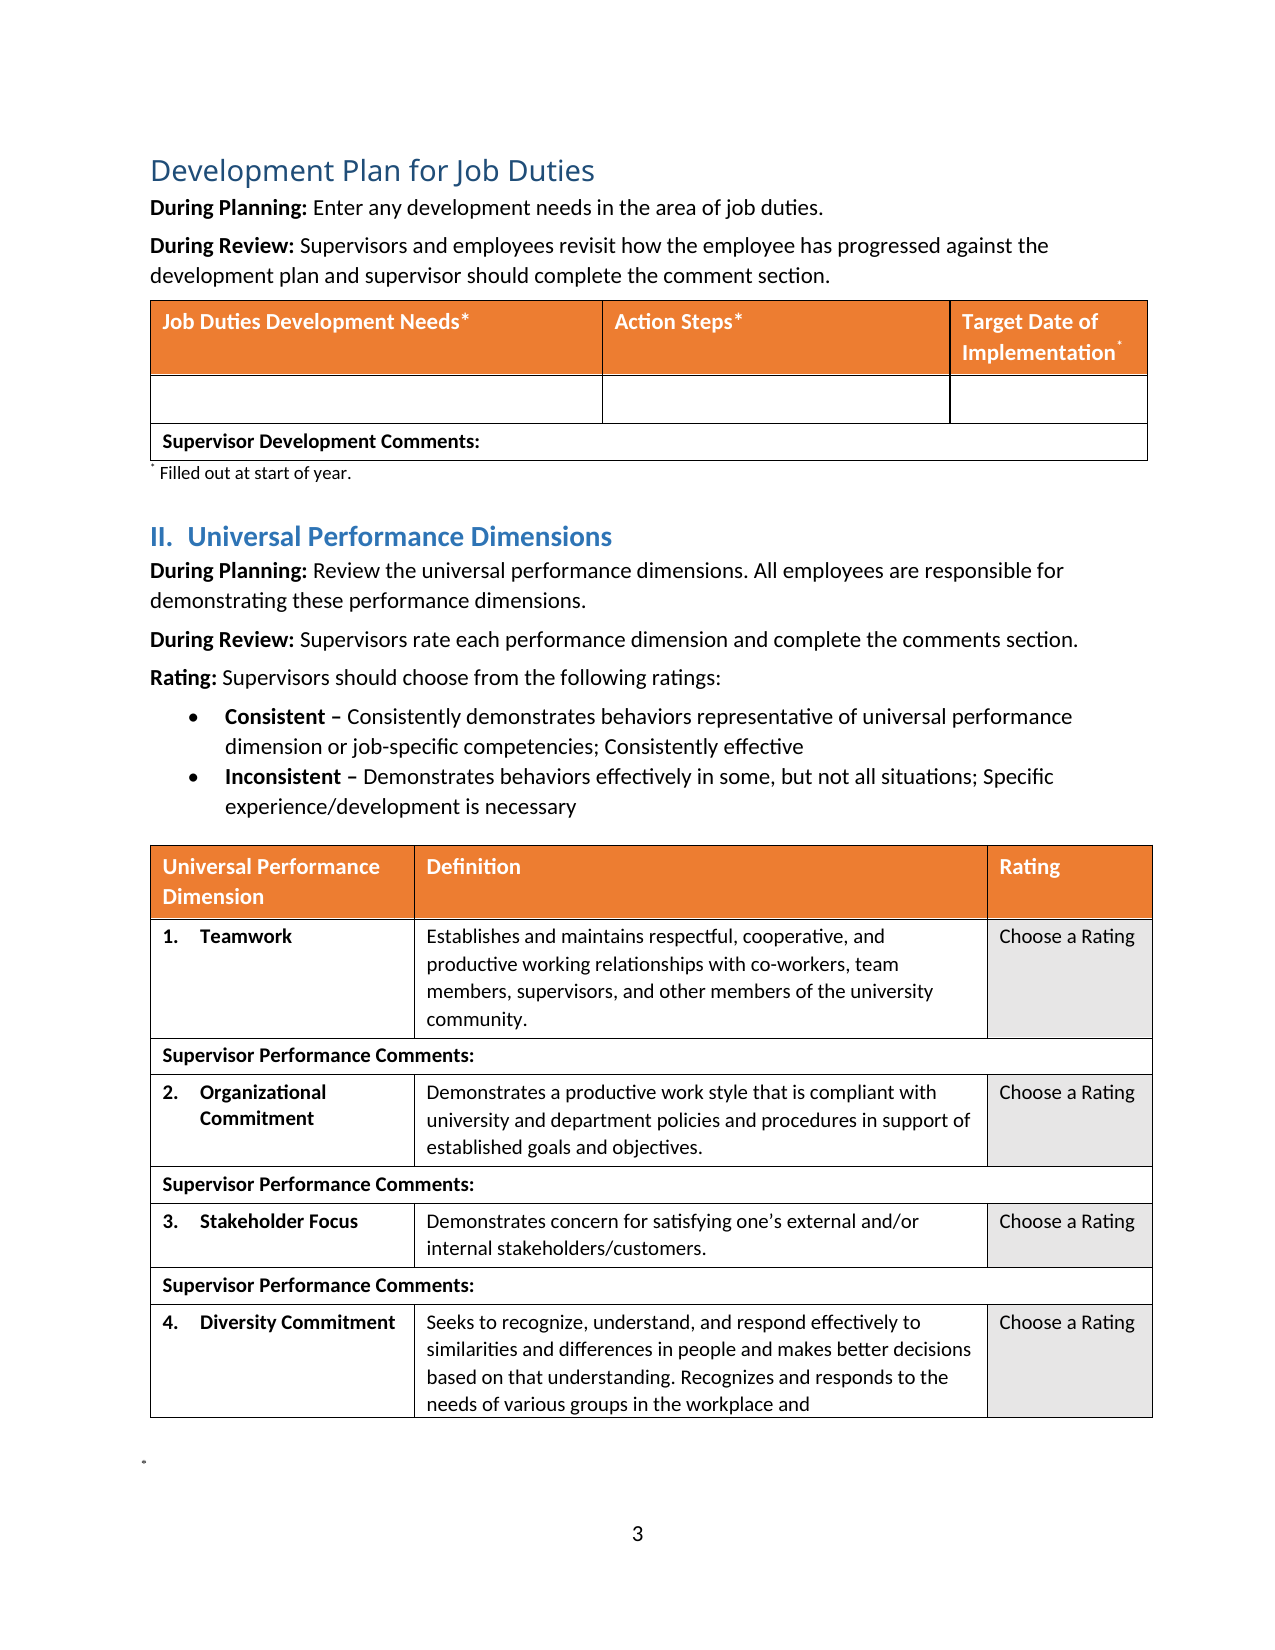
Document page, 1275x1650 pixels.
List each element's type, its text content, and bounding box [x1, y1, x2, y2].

table_cell Stakeholder Focus [151, 1204, 414, 1267]
subtitle Development Plan for Job Duties [150, 150, 1125, 190]
table_cell Demonstrates concern for satisfying one’s external and/or internal stakeholders/customers. [415, 1204, 987, 1267]
table_header Universal Performance Dimension [151, 846, 414, 918]
text During Review: Supervisors rate each performance dimension and complete the comments section. [150, 625, 1125, 653]
table_cell Supervisor Performance Comments: [151, 1039, 1152, 1074]
table_cell [988, 920, 1152, 1037]
list Inconsistent – Demonstrates behaviors effectively in some, but not all situations; Specific experience/development is necessary [187, 762, 1125, 821]
table_header Target Date of Implementation* [951, 301, 1147, 374]
table_cell Establishes and maintains respectful, cooperative, and productive working relationships with co-workers, team members, supervisors, and other members of the university community. [415, 920, 987, 1037]
text During Planning: Review the universal performance dimensions. All employees are responsible for demonstrating these performance dimensions. [150, 556, 1125, 614]
table_cell Demonstrates a productive work style that is compliant with university and department policies and procedures in support of established goals and objectives. [415, 1075, 987, 1166]
table_cell [988, 1204, 1152, 1267]
text During Planning: Enter any development needs in the area of job duties. [150, 193, 1125, 221]
table_cell [603, 376, 949, 423]
table_cell Supervisor Development Comments: [151, 424, 1147, 460]
table_header Definition [415, 846, 987, 918]
table_cell Teamwork [151, 920, 414, 1037]
text * Filled out at start of year. [150, 461, 1125, 484]
table_cell Diversity Commitment [151, 1305, 414, 1417]
table_cell Supervisor Performance Comments: [151, 1167, 1152, 1203]
table_header Job Duties Development Needs* [151, 301, 602, 374]
table_cell [951, 376, 1147, 423]
table_cell [988, 1305, 1152, 1417]
subtitle Universal Performance Dimensions [150, 518, 1125, 553]
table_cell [415, 1305, 987, 1417]
table_cell Supervisor Performance Comments: [151, 1268, 1152, 1304]
list Consistent – Consistently demonstrates behaviors representative of universal performance dimension or job-specific competencies; Consistently effective [187, 702, 1125, 760]
table_header Rating [988, 846, 1152, 918]
table_header Action Steps* [603, 301, 949, 374]
table_cell [151, 376, 602, 423]
text Rating: Supervisors should choose from the following ratings: [150, 663, 1125, 691]
table_cell Organizational Commitment [151, 1075, 414, 1166]
text During Review: Supervisors and employees revisit how the employee has progressed against the development plan and supervisor should complete the comment section. [150, 231, 1125, 289]
table_cell [988, 1075, 1152, 1166]
